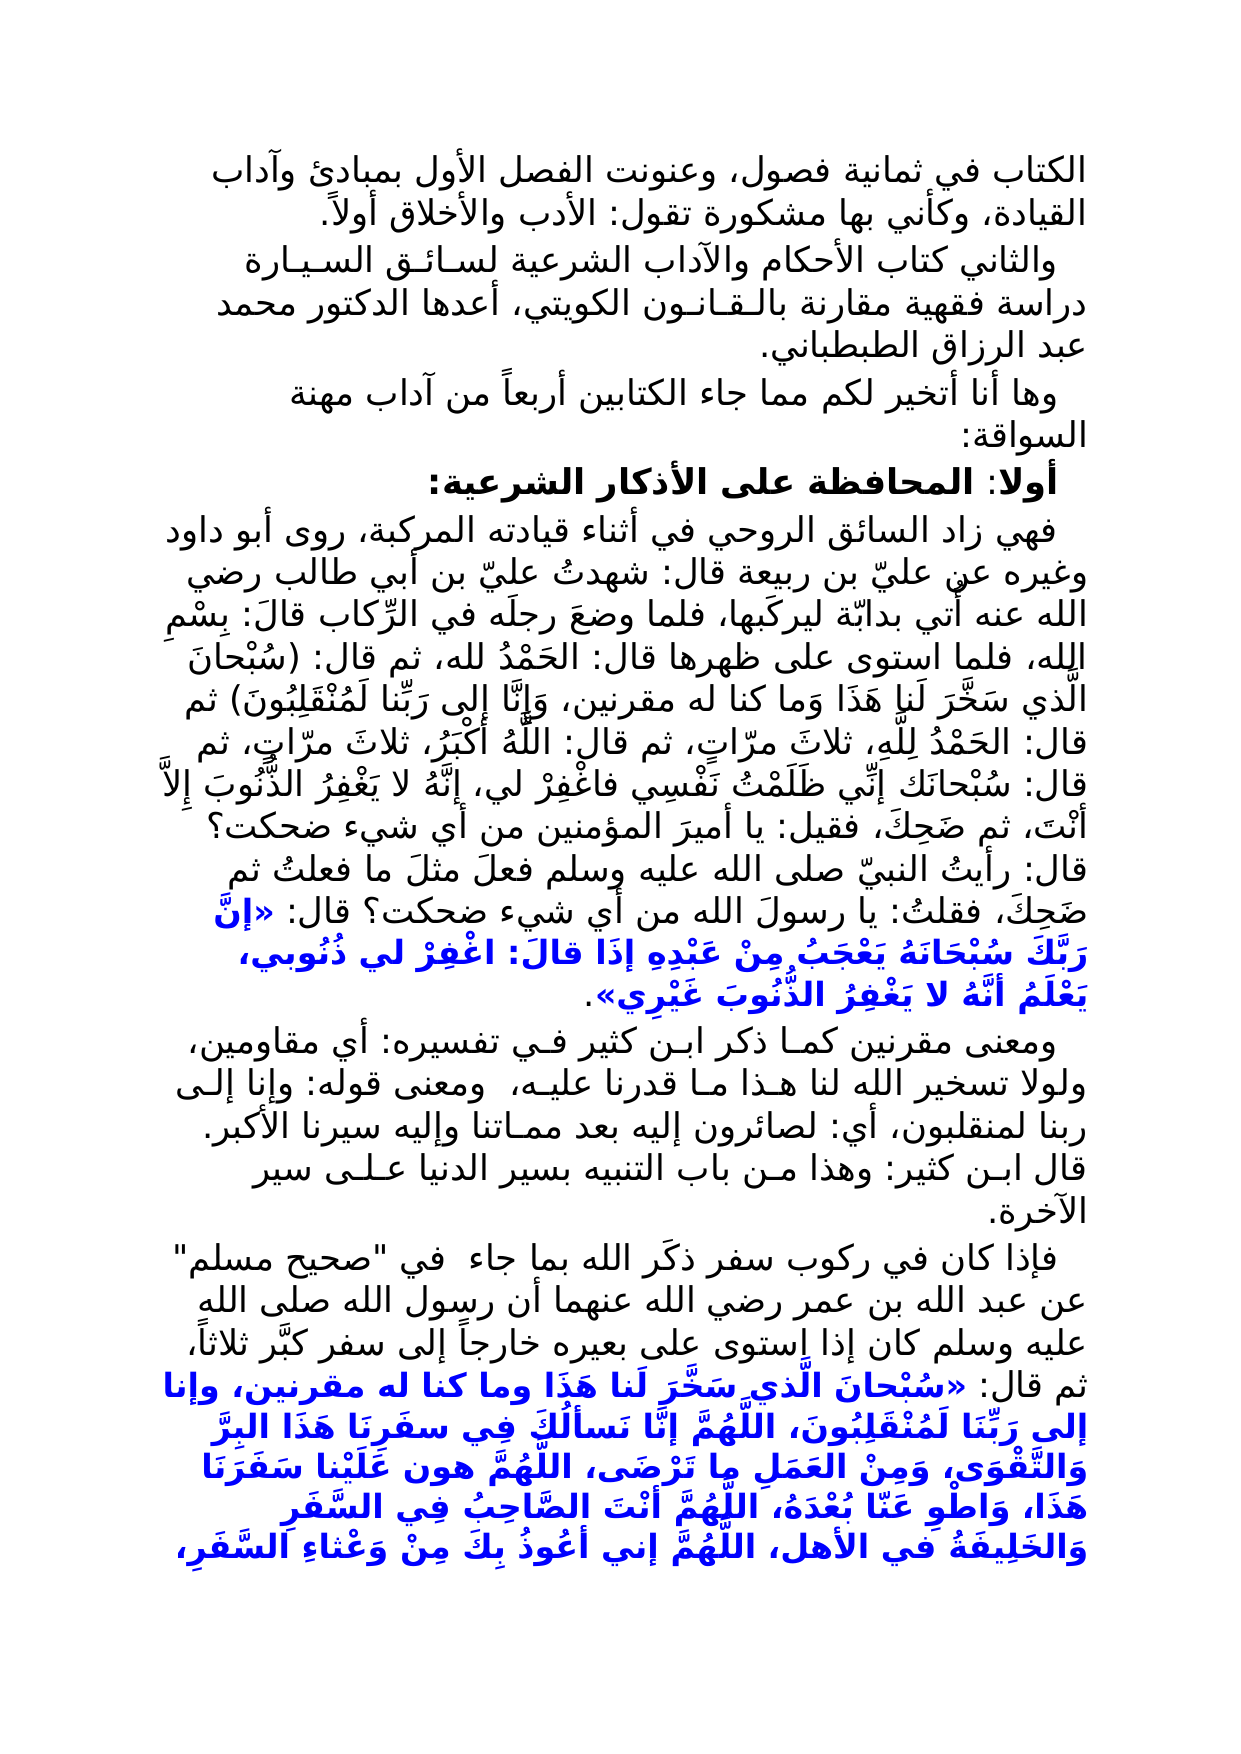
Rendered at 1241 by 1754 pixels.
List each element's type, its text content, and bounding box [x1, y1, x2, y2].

text وها أنا أتخير لكم مما جاء الكتابين أربعاً من آداب مهنة السواقة: [158, 372, 1088, 456]
text والثاني كتاب الأحكام والآداب الشرعية لسـائـق السـيـارة دراسة فقهية مقارنة بالـقـانـون الكويتي، أعدها الدكتور محمد عبد الرزاق الطبطباني. [158, 240, 1088, 366]
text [158, 1237, 1088, 1566]
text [158, 150, 1088, 234]
text ومعنى مقرنين كمـا ذكر ابـن كثير فـي تفسيره: أي مقاومين، ولولا تسخير الله لنا هـذا مـا قدرنا عليـه، ومعنى قوله: وإنا إلـى ربنا لمنقلبون، أي: لصائرون إليه بعد ممـاتنا وإليه سيرنا الأكبر. قال ابـن كثير: وهذا مـن باب التنبيه بسير الدنيا عـلـى سير الآخرة. [158, 1021, 1088, 1231]
text فهي زاد السائق الروحي في أثناء قيادته المركبة، روى أبو داود وغيره عن عليّ بن ربيعة قال: شهدتُ عليّ بن أبي طالب رضي الله عنه أُتي بدابّة ليركَبها، فلما وضعَ رجلَه في الرِّكاب قالَ: بِسْمِ الله، فلما استوى على ظهرها قال: الحَمْدُ لله، ثم قال: (سُبْحانَ الَّذي سَخَّرَ لَنا هَذَا وَما كنا له مقرنين، وَإِنَّا إلى رَبِّنا لَمُنْقَلِبُونَ) ثم قال: الحَمْدُ لِلَّهِ، ثلاثَ مرّاتٍ، ثم قال: اللَّهُ أكْبَرُ، ثلاثَ مرّاتٍ، ثم قال: سُبْحانَك إنِّي ظَلَمْتُ نَفْسِي فاغْفِرْ لي، إنَّهُ لا يَغْفِرُ الذُّنُوبَ إِلاَّ أنْتَ، ثم ضَحِكَ، فقيل: يا أميرَ المؤمنين من أي شيء ضحكت؟ قال: رأيتُ النبيّ صلى الله عليه وسلم فعلَ مثلَ ما فعلتُ ثم ضَحِكَ، فقلتُ: يا رسولَ الله من أي شيء ضحكت؟ قال: «إنَّ رَبَّكَ سُبْحَانَهُ يَعْجَبُ مِنْ عَبْدِهِ إذَا قالَ: اغْفِرْ لي ذُنُوبي، يَعْلَمُ أنَّهُ لا يَغْفِرُ الذُّنُوبَ غَيْرِي». [158, 509, 1088, 1014]
text أولا: المحافظة على الأذكار الشرعية: [158, 462, 1088, 503]
